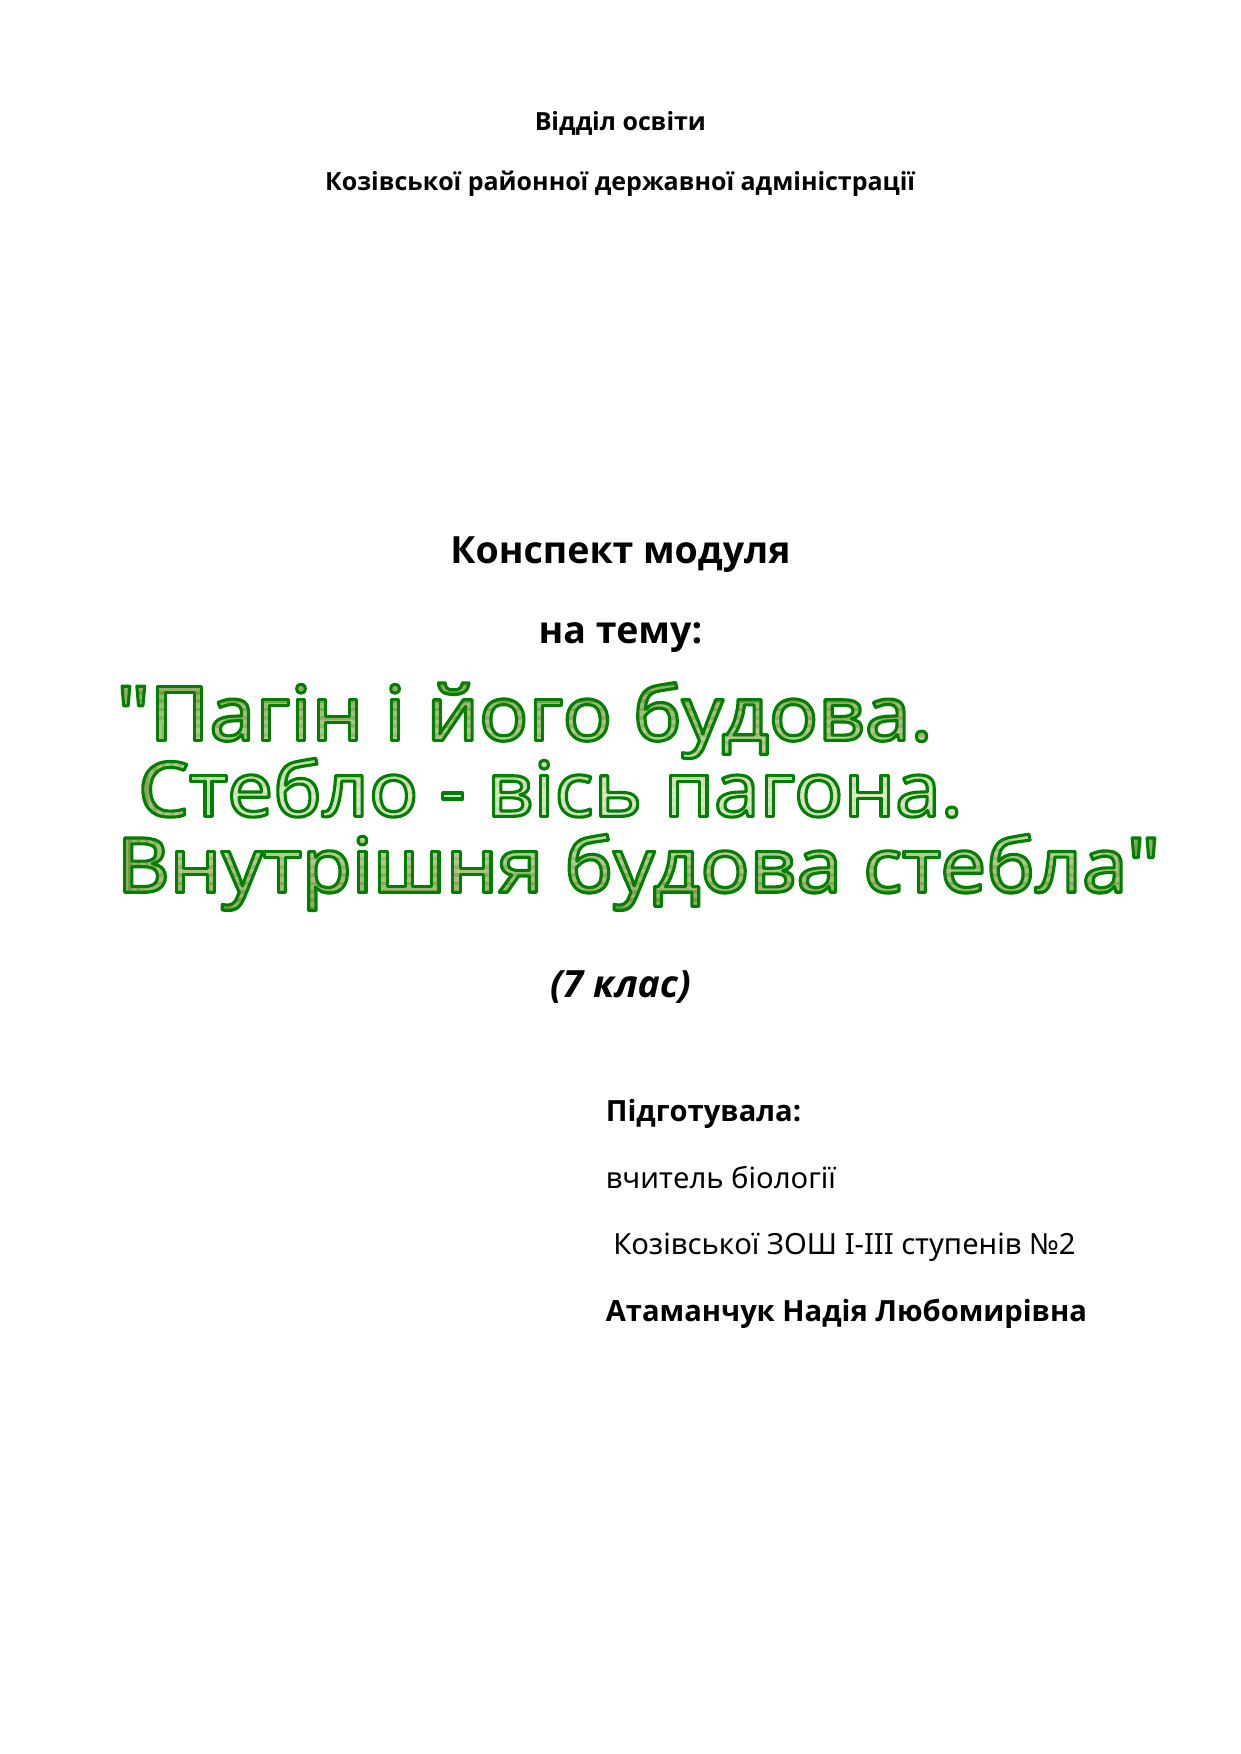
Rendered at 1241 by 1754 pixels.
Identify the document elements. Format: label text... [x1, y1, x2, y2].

text Козівської ЗОШ І-ІІІ ступенів №2 [103, 1224, 1137, 1263]
text Козівської районної державної адміністрації [103, 163, 1137, 197]
text (7 клас) [103, 957, 1137, 1008]
text Атаманчук Надія Любомирівна [103, 1290, 1137, 1330]
text на тему: [103, 603, 1137, 654]
text Підготувала: [103, 1091, 1137, 1130]
text вчитель біології [103, 1157, 1137, 1197]
text Відділ освіти [103, 103, 1137, 137]
text Конспект модуля [103, 523, 1137, 574]
